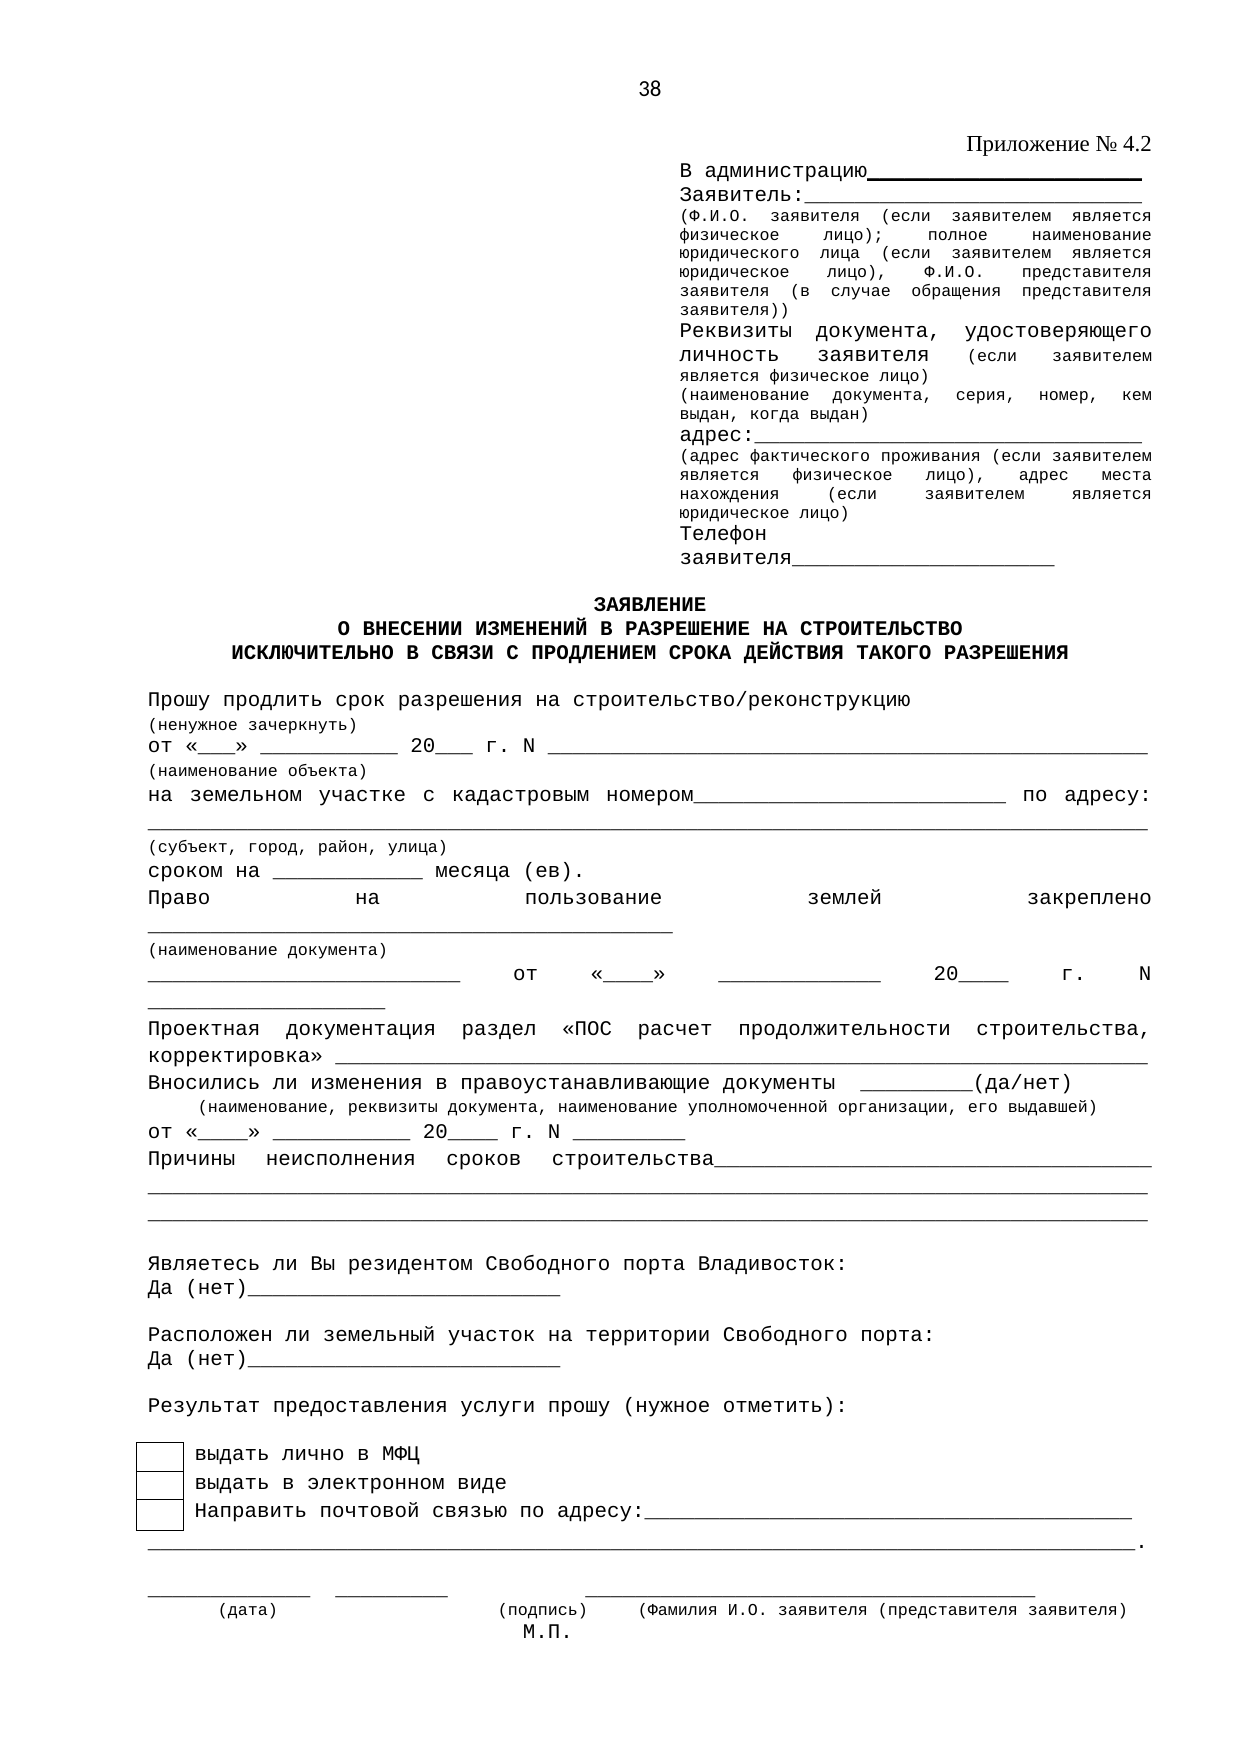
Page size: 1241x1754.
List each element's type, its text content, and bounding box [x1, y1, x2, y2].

text Право на пользование землей закреплено __________________________________________ [148, 887, 1152, 938]
text Проектная документация раздел «ПОС расчет продолжительности строительства, корректировка» _________________________________________________________________ [148, 1017, 1152, 1068]
text Реквизиты документа, удостоверяющего личность заявителя (если заявителем является физическое лицо) [679, 321, 1152, 387]
text Результат предоставления услуги прошу (нужное отметить): [148, 1395, 1152, 1419]
text (наименование объекта) [148, 762, 1152, 781]
text Телефон заявителя_____________________ [679, 523, 1152, 571]
text Заявитель:___________________________ [679, 184, 1152, 207]
text _________________________ от «____» _____________ 20____ г. N ___________________ [148, 963, 1152, 1014]
text (адрес фактического проживания (если заявителем является физическое лицо), адрес места нахождения (если заявителем является юридическое лицо) [679, 448, 1152, 523]
text _______________________________________________________________________________. [148, 1531, 1152, 1554]
text (наименование документа, серия, номер, кем выдан, когда выдан) [679, 387, 1152, 424]
text (наименование, реквизиты документа, наименование уполномоченной организации, его выдавшей) [148, 1099, 1152, 1118]
text от «___» ___________ 20___ г. N ________________________________________________ [148, 735, 1152, 759]
text Приложение № 4.2 [885, 130, 1152, 156]
text Причины неисполнения сроков строительства___________________________________ ________________________________________________________________________________________________________________________________________________________________ [148, 1148, 1152, 1226]
text от «____» ___________ 20____ г. N _________ [148, 1121, 1152, 1144]
text О ВНЕСЕНИИ ИЗМЕНЕНИЙ В РАЗРЕШЕНИЕ НА СТРОИТЕЛЬСТВО [148, 618, 1152, 642]
text сроком на ____________ месяца (ев). [148, 860, 1152, 883]
text ИСКЛЮЧИТЕЛЬНО В СВЯЗИ С ПРОДЛЕНИЕМ СРОКА ДЕЙСТВИЯ ТАКОГО РАЗРЕШЕНИЯ [148, 642, 1152, 665]
text Являетесь ли Вы резидентом Свободного порта Владивосток: [148, 1253, 1152, 1277]
table_header выдать лично в МФЦ [184, 1442, 1140, 1471]
table_cell [137, 1500, 183, 1530]
text В администрацию______________________ [679, 160, 1152, 184]
text адрес:_______________________________ [679, 424, 1152, 448]
table_cell Направить почтовой связью по адресу:_______________________________________ [184, 1499, 1140, 1530]
text Расположен ли земельный участок на территории Свободного порта: [148, 1324, 1152, 1348]
table_cell [137, 1472, 183, 1499]
text Вносились ли изменения в правоустанавливающие документы _________(да/нет) [148, 1072, 1152, 1096]
table_cell выдать в электронном виде [184, 1471, 1140, 1499]
text (Ф.И.О. заявителя (если заявителем является физическое лицо); полное наименование юридического лица (если заявителем является юридическое лицо), Ф.И.О. представителя заявителя (в случае обращения представителя заявителя)) [679, 207, 1152, 321]
text на земельном участке с кадастровым номером_________________________ по адресу: ________________________________________________________________________________ [148, 784, 1152, 835]
text Да (нет)_________________________ [148, 1348, 1152, 1371]
text Прошу продлить срок разрешения на строительство/реконструкцию [148, 689, 1152, 713]
text М.П. [148, 1621, 1152, 1644]
text ЗАЯВЛЕНИЕ [148, 594, 1152, 618]
text Да (нет)_________________________ [148, 1277, 1152, 1300]
text (субъект, город, район, улица) [148, 838, 1152, 857]
text _____________ _________ ____________________________________ [148, 1578, 1152, 1602]
table_header [137, 1443, 183, 1471]
text (ненужное зачеркнуть) [148, 716, 1152, 735]
text (наименование документа) [148, 941, 1152, 960]
text (дата) (подпись) (Фамилия И.О. заявителя (представителя заявителя) [148, 1602, 1152, 1621]
